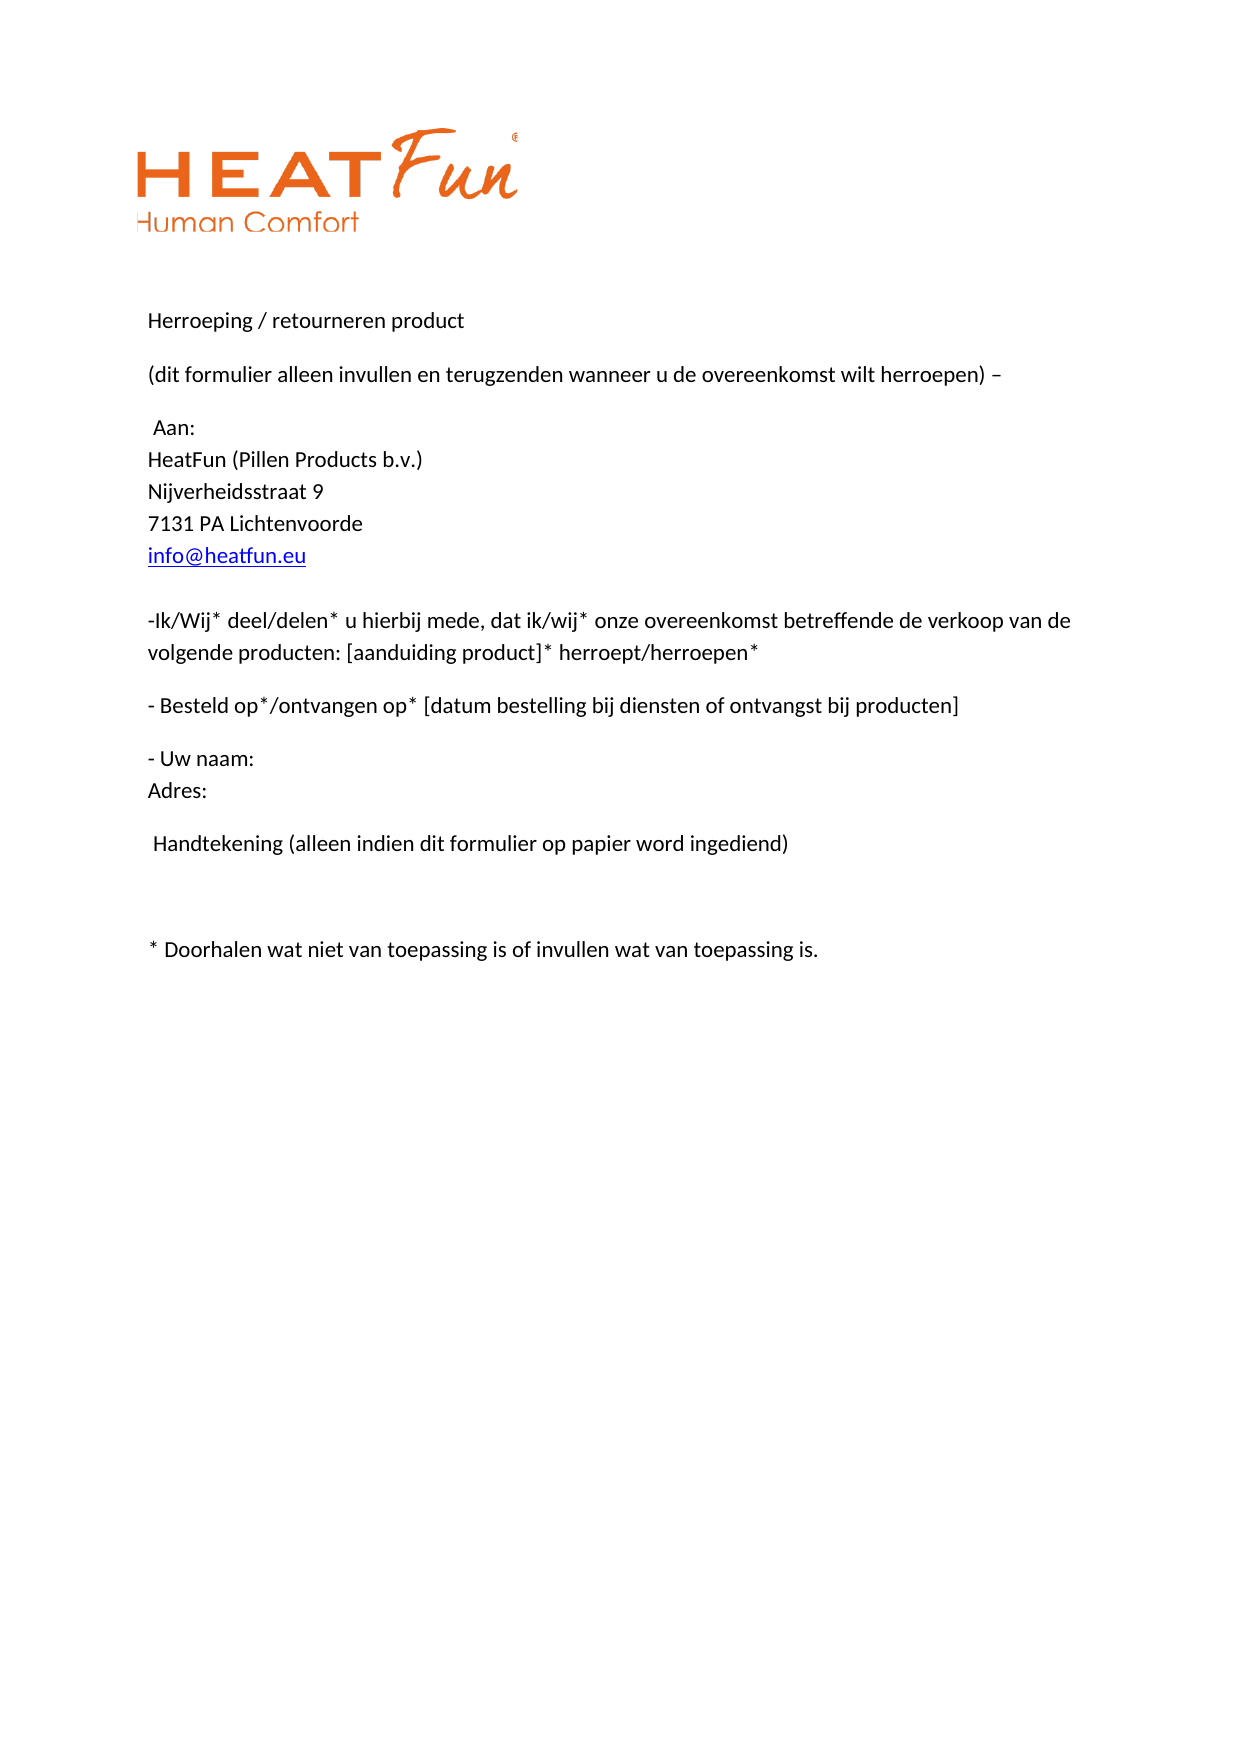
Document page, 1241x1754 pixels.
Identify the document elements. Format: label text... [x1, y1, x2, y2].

text * Doorhalen wat niet van toepassing is of invullen wat van toepassing is. [148, 935, 1093, 963]
text Aan: HeatFun (Pillen Products b.v.) Nijverheidsstraat 9 7131 PA Lichtenvoorde info@heatfun.eu -Ik/Wij* deel/delen* u hierbij mede, dat ik/wij* onze overeenkomst betreffende de verkoop van de volgende producten: [aanduiding product]* herroept/herroepen* [148, 413, 1093, 666]
text - Besteld op*/ontvangen op* [datum bestelling bij diensten of ontvangst bij producten] [148, 691, 1093, 719]
text (dit formulier alleen invullen en terugzenden wanneer u de overeenkomst wilt herroepen) – [148, 360, 1093, 388]
text - Uw naam: Adres: [148, 744, 1093, 804]
text Herroeping / retourneren product [148, 307, 1093, 335]
picture [136, 128, 517, 231]
text Handtekening (alleen indien dit formulier op papier word ingediend) [148, 829, 1093, 857]
